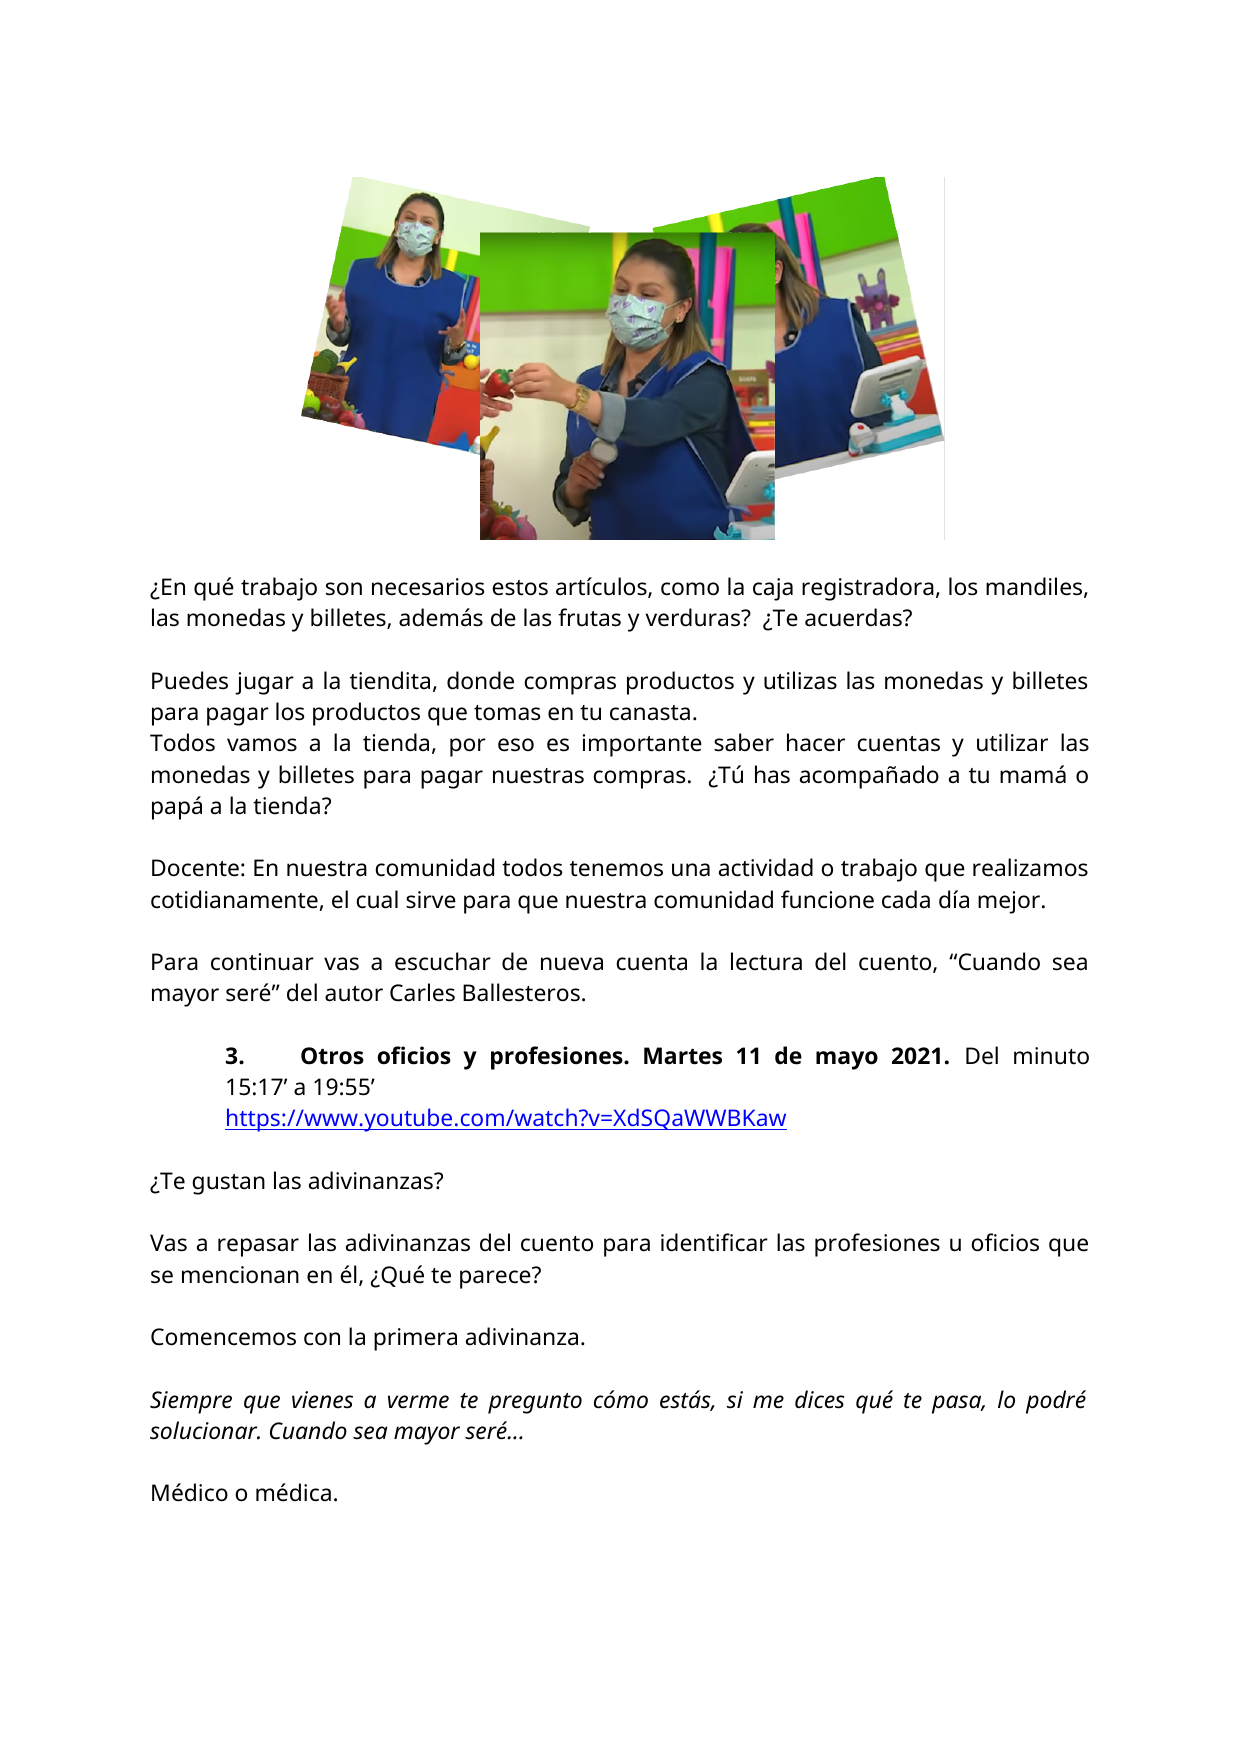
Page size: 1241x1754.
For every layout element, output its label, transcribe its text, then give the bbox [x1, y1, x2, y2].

text Médico o médica. [150, 1477, 1090, 1508]
text ¿Te gustan las adivinanzas? [150, 1165, 1090, 1196]
text Todos vamos a la tienda, por eso es importante saber hacer cuentas y utilizar las monedas y billetes para pagar nuestras compras. ¿Tú has acompañado a tu mamá o papá a la tienda? [150, 727, 1090, 821]
text Puedes jugar a la tiendita, donde compras productos y utilizas las monedas y billetes para pagar los productos que tomas en tu canasta. [150, 665, 1090, 727]
text ¿En qué trabajo son necesarios estos artículos, como la caja registradora, los mandiles, las monedas y billetes, además de las frutas y verduras? ¿Te acuerdas? [150, 571, 1090, 633]
picture [295, 177, 945, 540]
list Otros oficios y profesiones. Martes 11 de mayo 2021. Del minuto 15:17’ a 19:55’ [225, 1040, 1090, 1102]
text Comencemos con la primera adivinanza. [150, 1321, 1090, 1352]
list https://www.youtube.com/watch?v=XdSQaWWBKaw [225, 1102, 1090, 1133]
text Siempre que vienes a verme te pregunto cómo estás, si me dices qué te pasa, lo podré solucionar. Cuando sea mayor seré... [150, 1383, 1090, 1446]
text Vas a repasar las adivinanzas del cuento para identificar las profesiones u oficios que se mencionan en él, ¿Qué te parece? [150, 1227, 1090, 1290]
text Para continuar vas a escuchar de nueva cuenta la lectura del cuento, “Cuando sea mayor seré” del autor Carles Ballesteros. [150, 946, 1090, 1008]
text Docente: En nuestra comunidad todos tenemos una actividad o trabajo que realizamos cotidianamente, el cual sirve para que nuestra comunidad funcione cada día mejor. [150, 852, 1090, 915]
